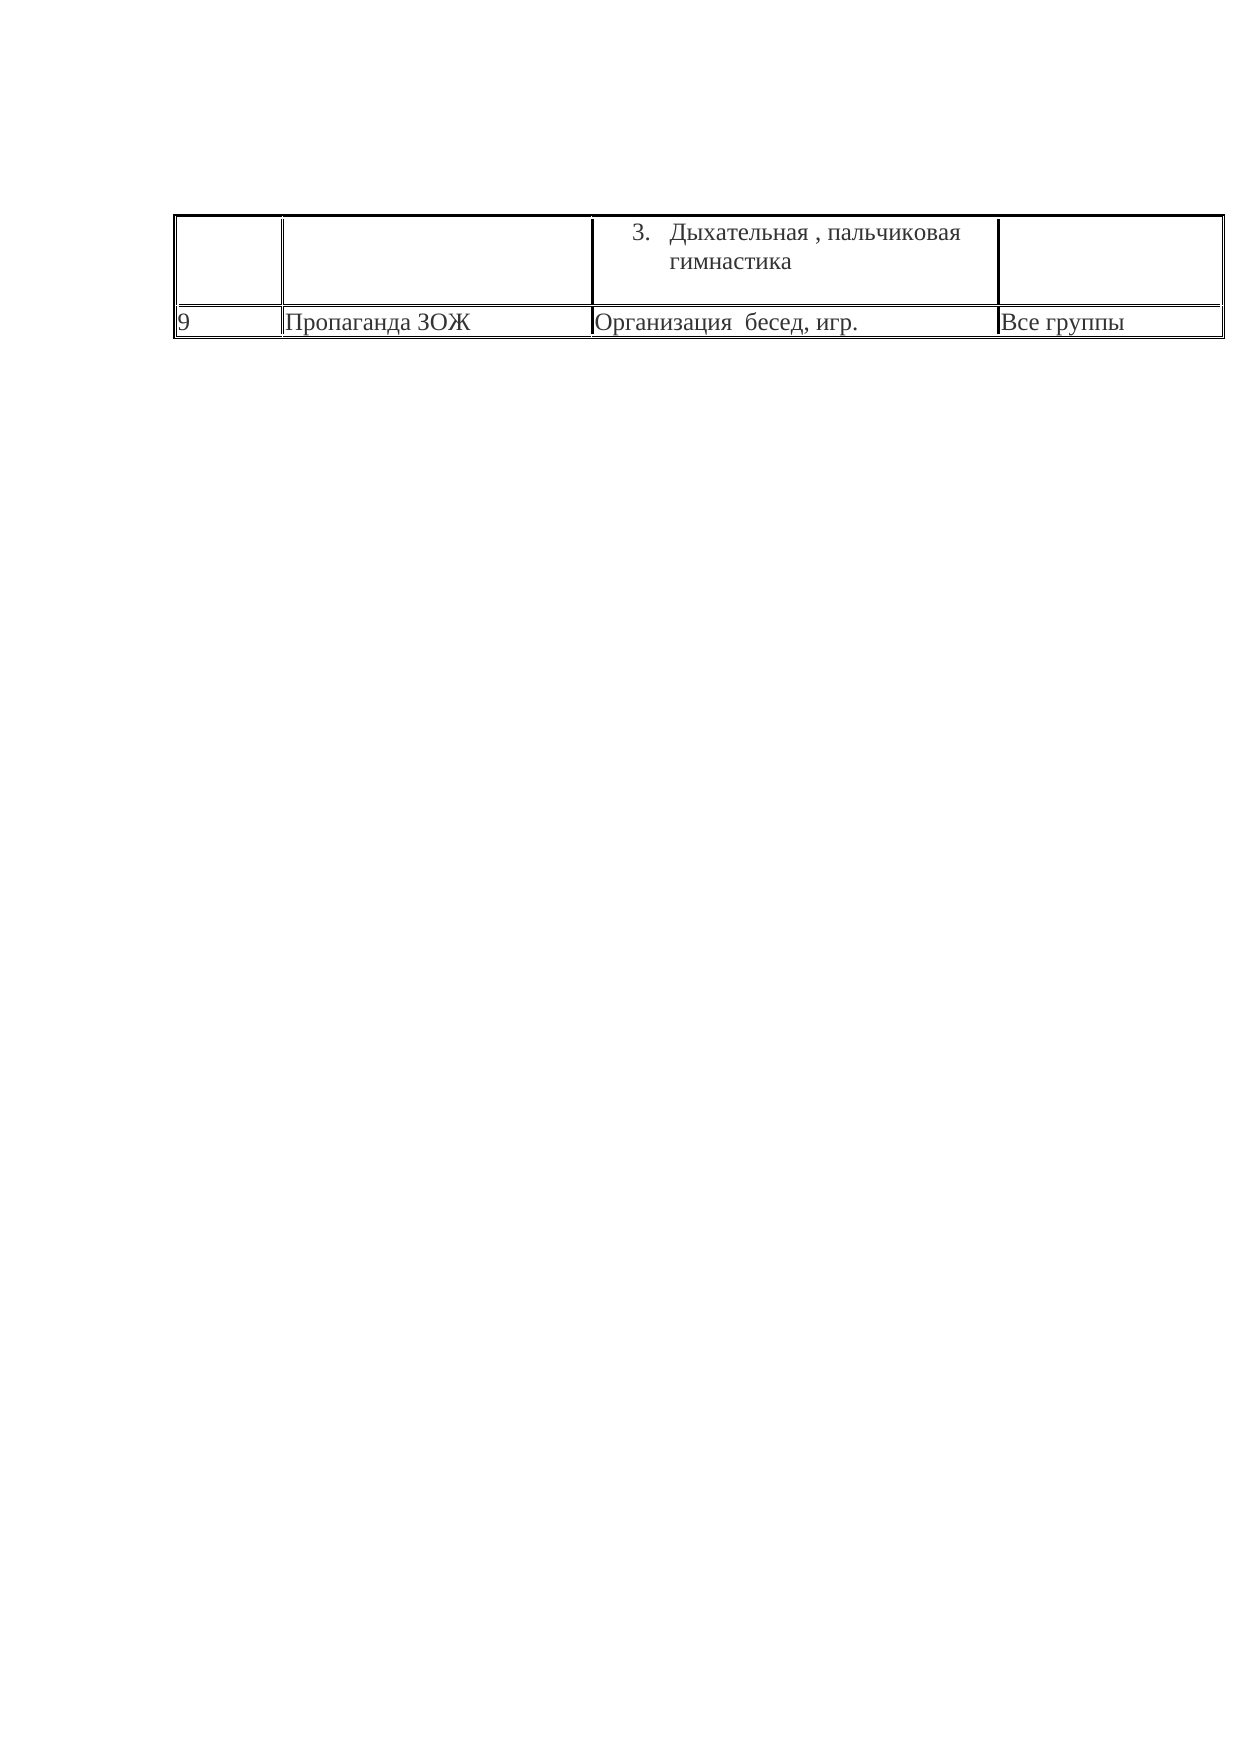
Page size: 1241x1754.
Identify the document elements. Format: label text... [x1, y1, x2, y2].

table_cell Организация бесед, игр. [592, 307, 998, 336]
table_cell Все группы [998, 304, 1223, 336]
table_cell 9 [175, 304, 283, 336]
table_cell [592, 217, 998, 304]
table_cell Все группы [998, 217, 1222, 304]
table_cell 8 [177, 217, 283, 304]
table_cell Пропаганда ЗОЖ [283, 307, 592, 336]
table_cell Закаливание. [283, 216, 592, 304]
